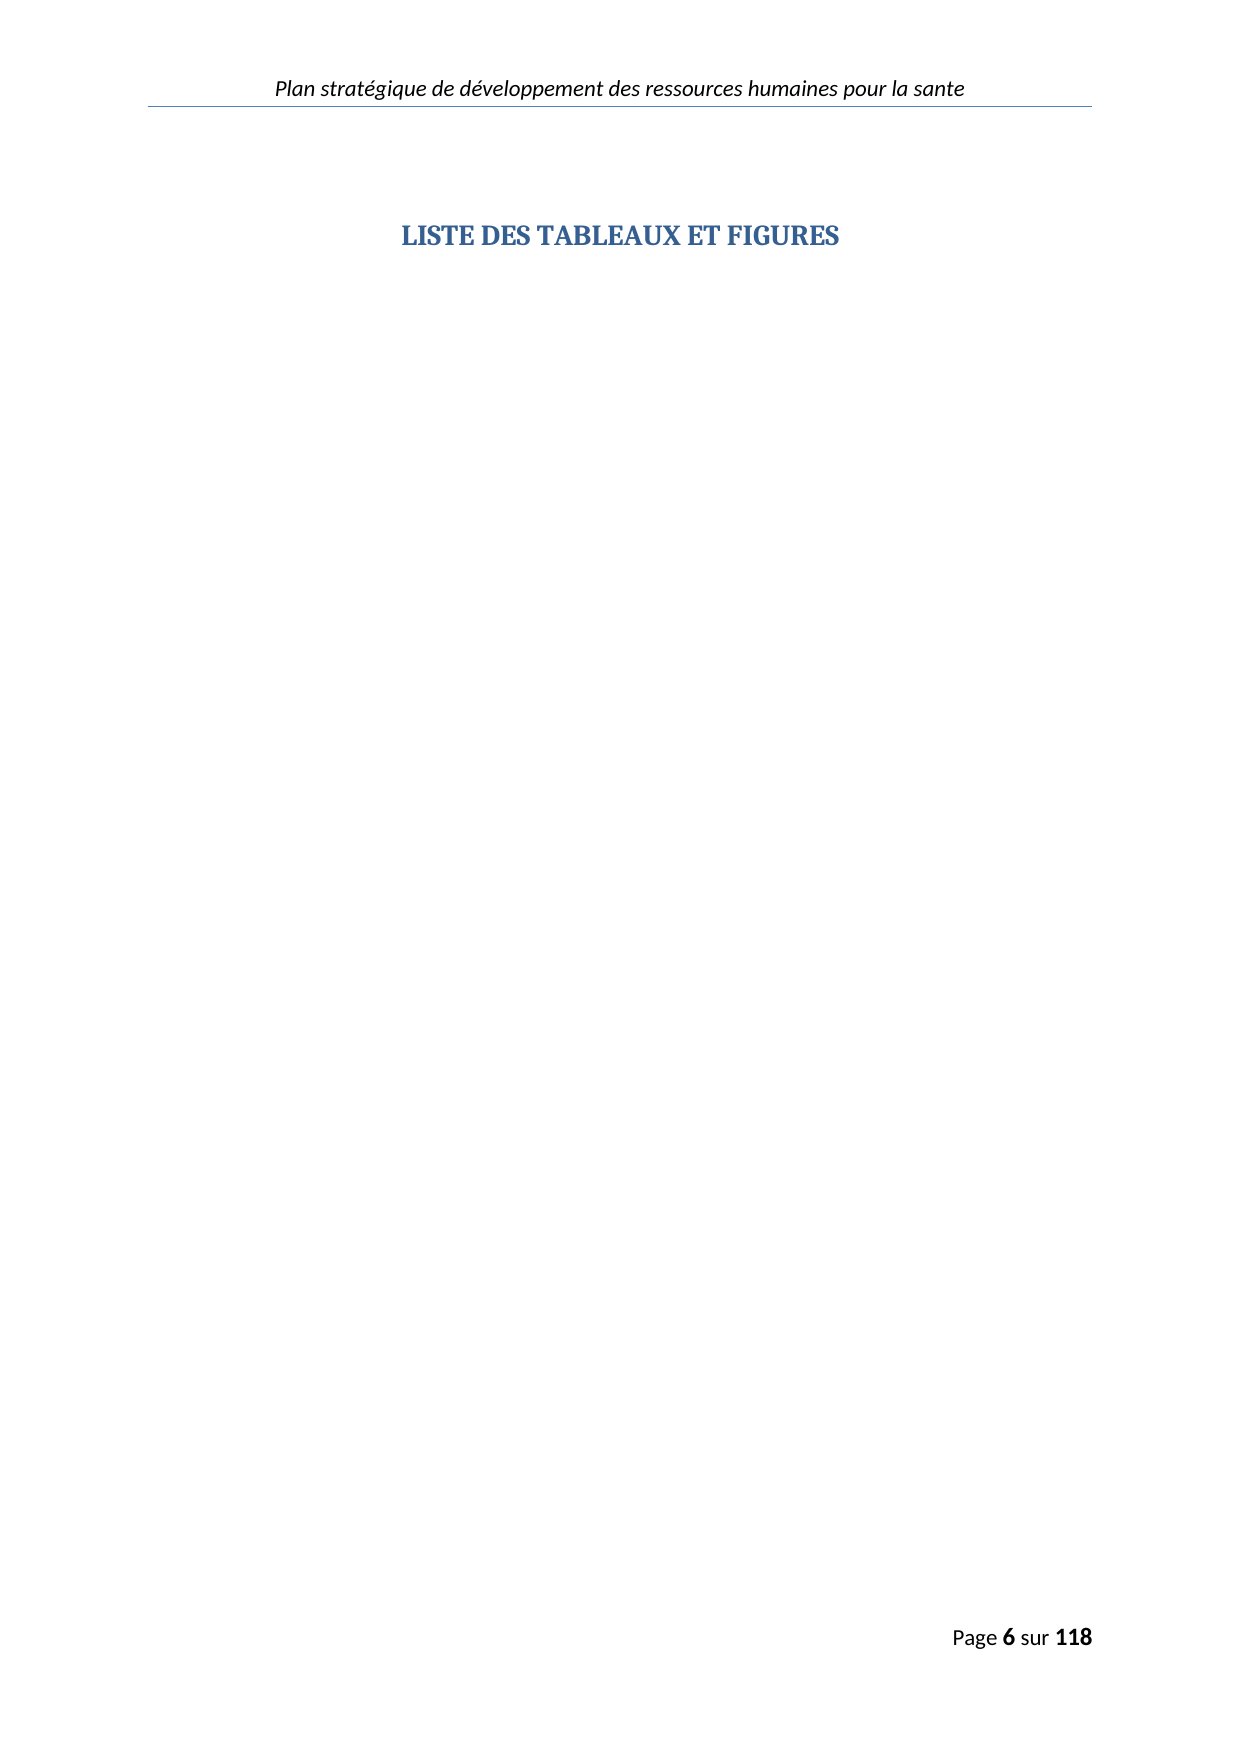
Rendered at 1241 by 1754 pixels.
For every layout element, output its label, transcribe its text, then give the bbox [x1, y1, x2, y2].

subtitle Liste des tableaux et figures [148, 219, 1092, 253]
